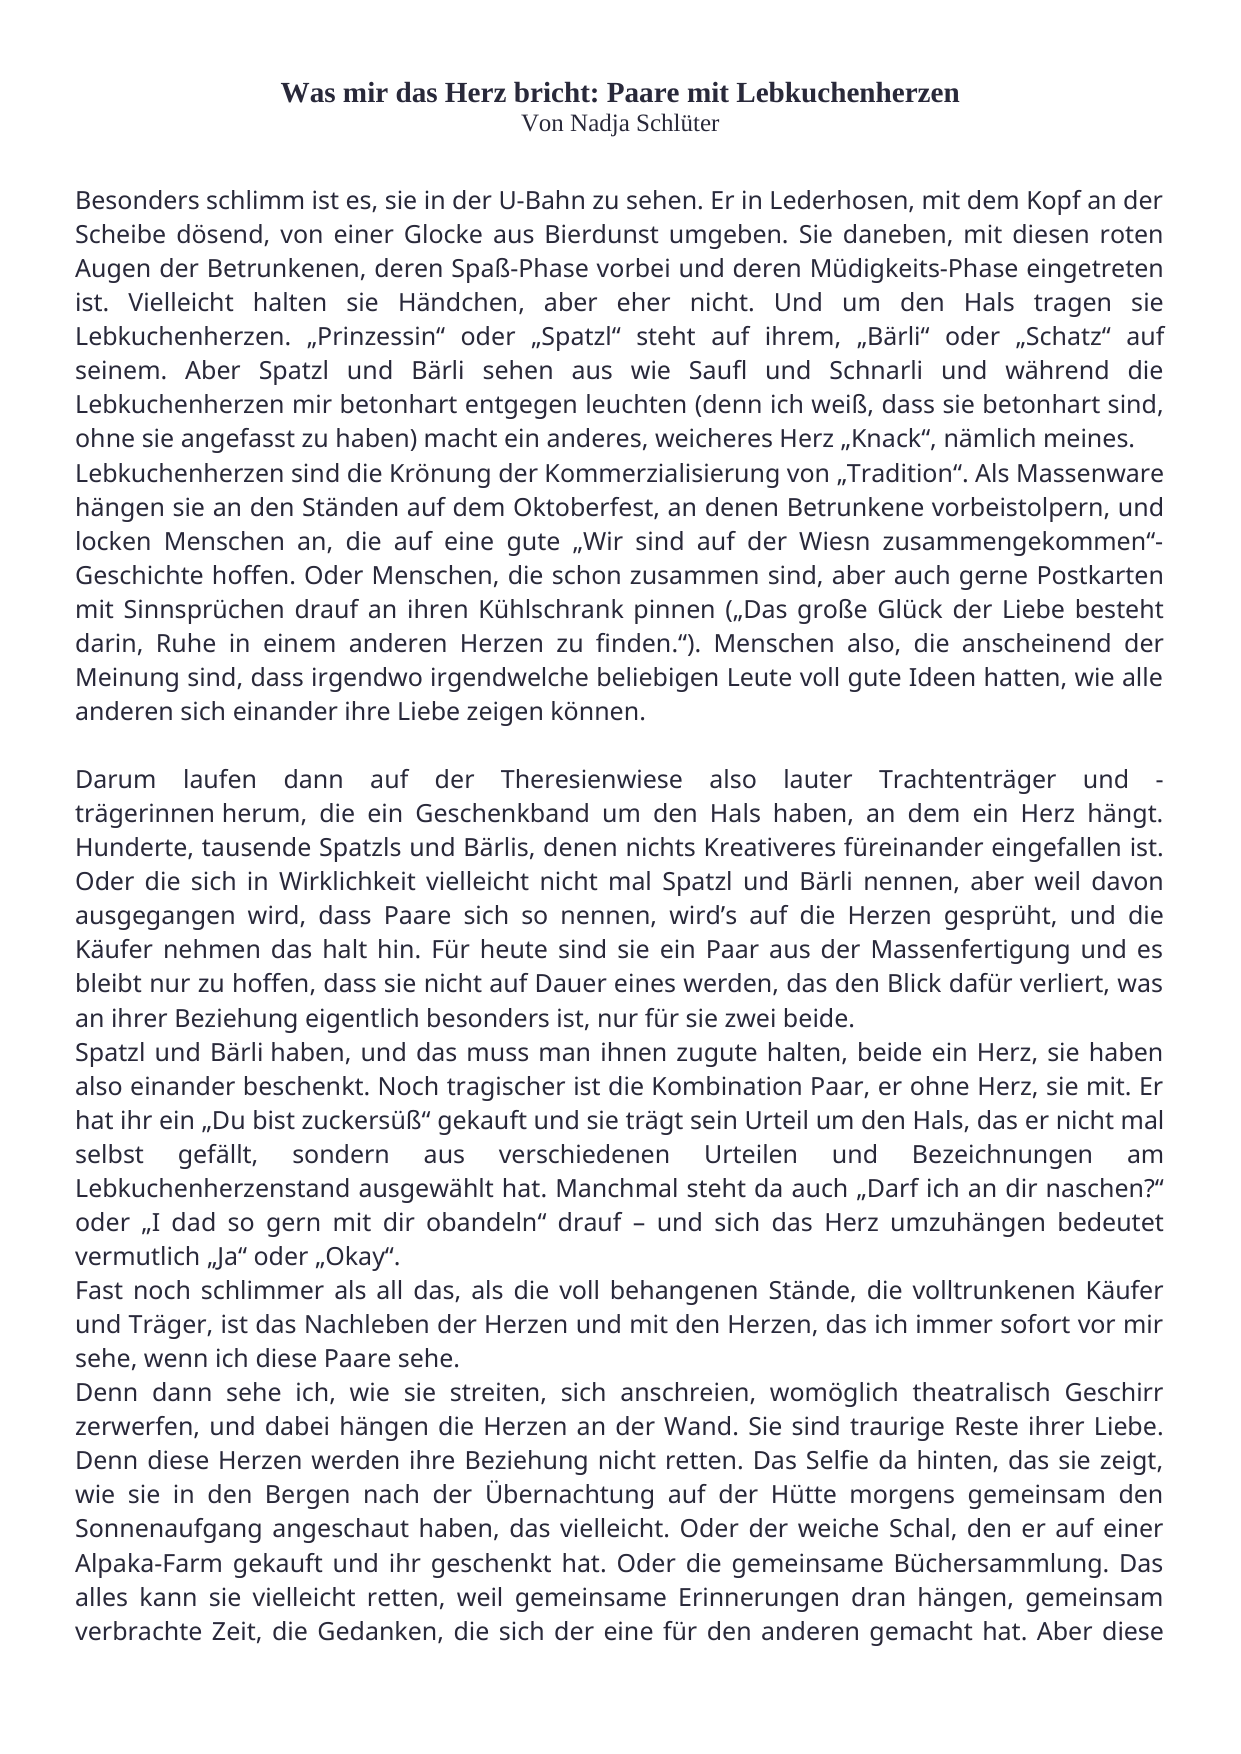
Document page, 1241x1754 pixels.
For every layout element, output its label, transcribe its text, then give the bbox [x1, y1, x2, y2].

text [75, 1375, 1165, 1647]
text Darum laufen dann auf der Theresienwiese also lauter Trachtenträger und -trägerinnen herum, die ein Geschenkband um den Hals haben, an dem ein Herz hängt. Hunderte, tausende Spatzls und Bärlis, denen nichts Kreativeres füreinander eingefallen ist. Oder die sich in Wirklichkeit vielleicht nicht mal Spatzl und Bärli nennen, aber weil davon ausgegangen wird, dass Paare sich so nennen, wird’s auf die Herzen gesprüht, und die Käufer nehmen das halt hin. Für heute sind sie ein Paar aus der Massenfertigung und es bleibt nur zu hoffen, dass sie nicht auf Dauer eines werden, das den Blick dafür verliert, was an ihrer Beziehung eigentlich besonders ist, nur für sie zwei beide. [75, 762, 1165, 1034]
text Fast noch schlimmer als all das, als die voll behangenen Stände, die volltrunkenen Käufer und Träger, ist das Nachleben der Herzen und mit den Herzen, das ich immer sofort vor mir sehe, wenn ich diese Paare sehe. [75, 1273, 1165, 1375]
text Besonders schlimm ist es, sie in der U-Bahn zu sehen. Er in Lederhosen, mit dem Kopf an der Scheibe dösend, von einer Glocke aus Bierdunst umgeben. Sie daneben, mit diesen roten Augen der Betrunkenen, deren Spaß-Phase vorbei und deren Müdigkeits-Phase eingetreten ist. Vielleicht halten sie Händchen, aber eher nicht. Und um den Hals tragen sie Lebkuchenherzen. „Prinzessin“ oder „Spatzl“ steht auf ihrem, „Bärli“ oder „Schatz“ auf seinem. Aber Spatzl und Bärli sehen aus wie Saufl und Schnarli und während die Lebkuchenherzen mir betonhart entgegen leuchten (denn ich weiß, dass sie betonhart sind, ohne sie angefasst zu haben) macht ein anderes, weicheres Herz „Knack“, nämlich meines. [75, 183, 1165, 455]
text Lebkuchenherzen sind die Krönung der Kommerzialisierung von „Tradition“. Als Massenware hängen sie an den Ständen auf dem Oktoberfest, an denen Betrunkene vorbeistolpern, und locken Menschen an, die auf eine gute „Wir sind auf der Wiesn zusammengekommen“-Geschichte hoffen. Oder Menschen, die schon zusammen sind, aber auch gerne Postkarten mit Sinnsprüchen drauf an ihren Kühlschrank pinnen („Das große Glück der Liebe besteht darin, Ruhe in einem anderen Herzen zu finden.“). Menschen also, die anscheinend der Meinung sind, dass irgendwo irgendwelche beliebigen Leute voll gute Ideen hatten, wie alle anderen sich einander ihre Liebe zeigen können. [75, 455, 1165, 728]
text Von Nadja Schlüter [75, 108, 1165, 137]
text Spatzl und Bärli haben, und das muss man ihnen zugute halten, beide ein Herz, sie haben also einander beschenkt. Noch tragischer ist die Kombination Paar, er ohne Herz, sie mit. Er hat ihr ein „Du bist zuckersüß“ gekauft und sie trägt sein Urteil um den Hals, das er nicht mal selbst gefällt, sondern aus verschiedenen Urteilen und Bezeichnungen am Lebkuchenherzenstand ausgewählt hat. Manchmal steht da auch „Darf ich an dir naschen?“ oder „I dad so gern mit dir obandeln“ drauf – und sich das Herz umzuhängen bedeutet vermutlich „Ja“ oder „Okay“. [75, 1034, 1165, 1273]
text Was mir das Herz bricht: Paare mit Lebkuchenherzen [75, 75, 1165, 108]
